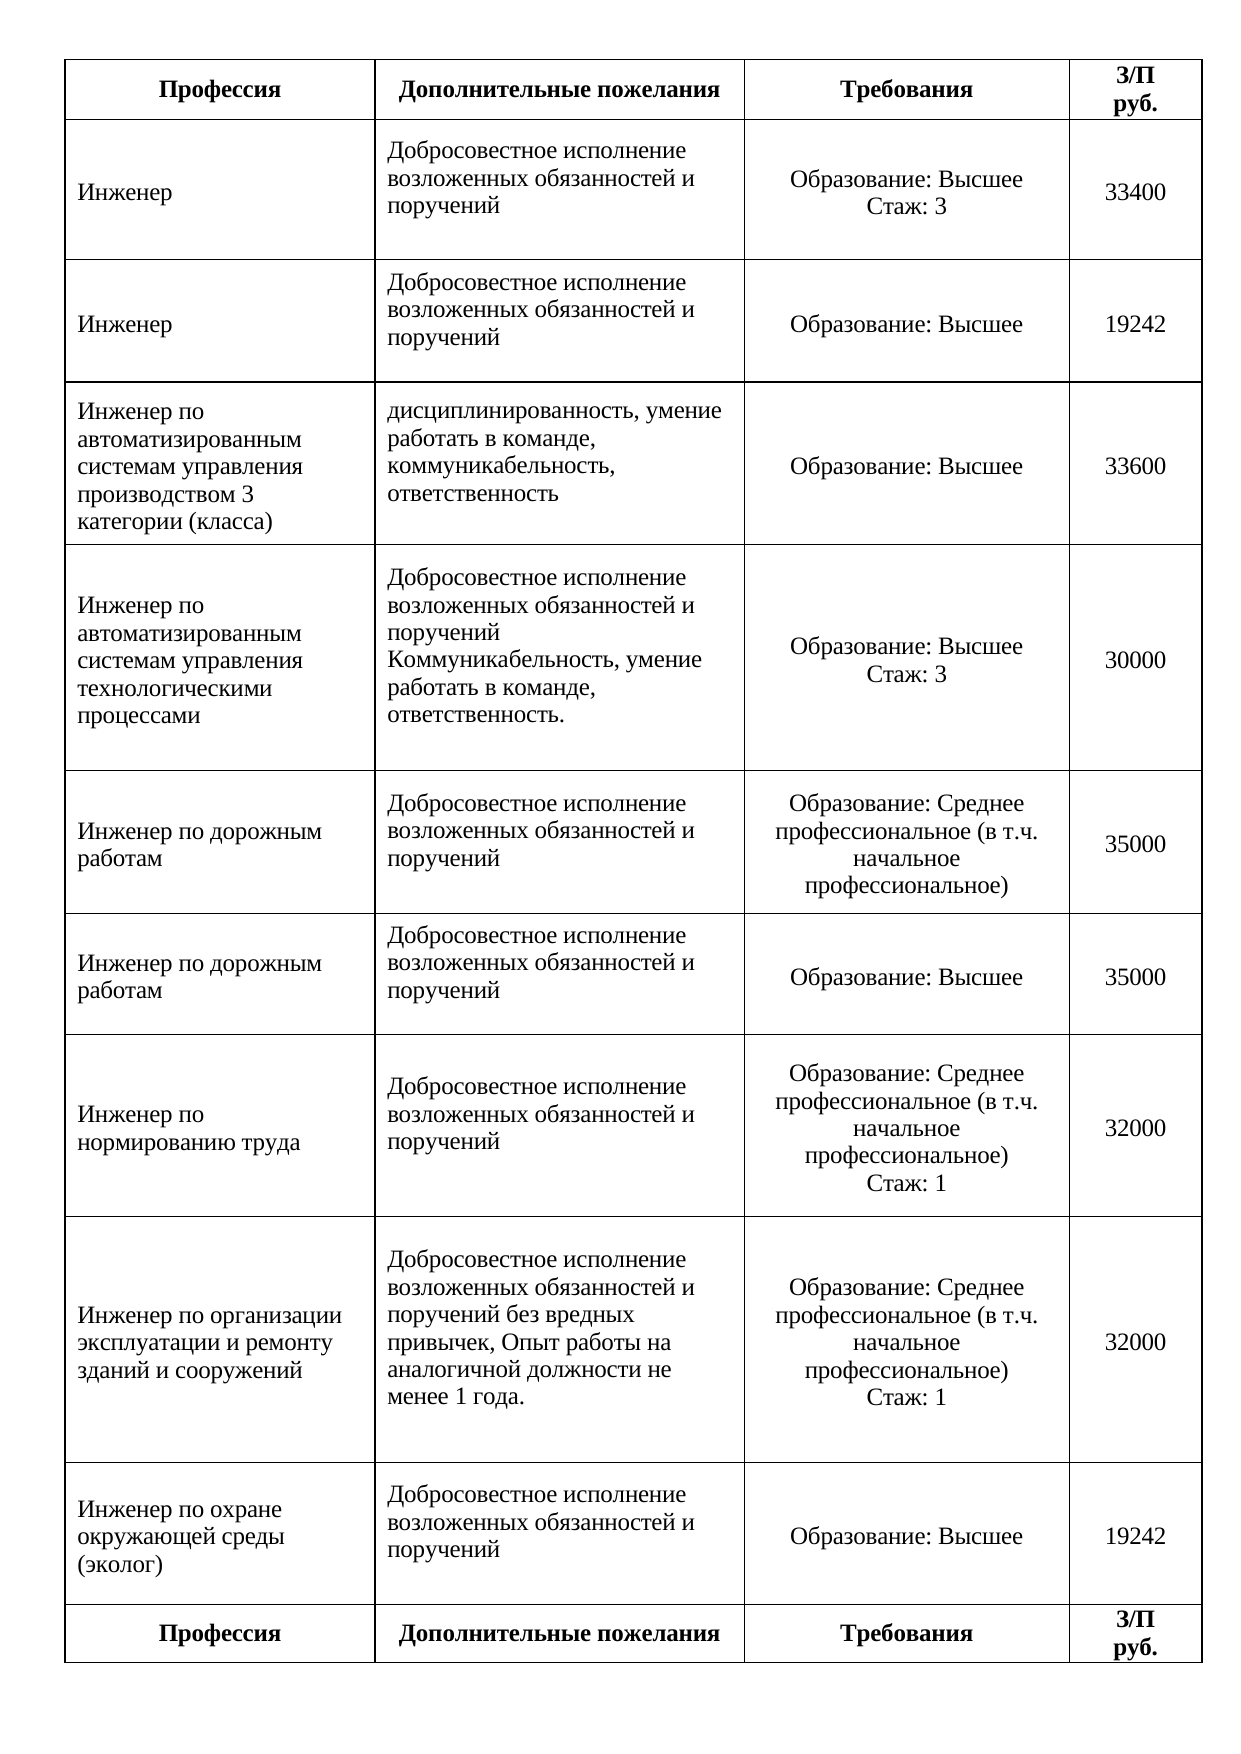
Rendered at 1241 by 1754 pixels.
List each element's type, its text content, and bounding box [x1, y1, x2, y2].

table_cell З/П руб. [1070, 60, 1201, 119]
table_cell Профессия [66, 1605, 374, 1662]
table_cell Инженер по дорожным работам [66, 771, 374, 913]
table_cell 32000 [1070, 1217, 1201, 1462]
table_cell дисциплинированность, умение работать в команде, коммуникабельность, ответственность [376, 383, 744, 544]
table_cell Добросовестное исполнение возложенных обязанностей и поручений [376, 914, 744, 1034]
table_cell Инженер по автоматизированным системам управления производством 3 категории (класса) [66, 383, 374, 544]
table_cell З/П руб. [1070, 1605, 1201, 1662]
table_cell Требования [745, 60, 1069, 119]
table_cell Инженер по дорожным работам [66, 914, 374, 1034]
table_cell Образование: Высшее [745, 914, 1069, 1034]
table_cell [376, 120, 744, 259]
table_cell Добросовестное исполнение возложенных обязанностей и поручений [376, 771, 744, 913]
table_cell Инженер [66, 260, 374, 381]
table_cell Образование: Среднее профессиональное (в т.ч. начальное профессиональное) Стаж: 1 [745, 1217, 1069, 1462]
table_cell 19242 [1070, 1463, 1201, 1604]
table_cell Инженер по автоматизированным системам управления технологическими процессами [66, 545, 374, 769]
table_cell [376, 260, 744, 381]
table_cell Инженер по нормированию труда [66, 1035, 374, 1216]
table_cell 33600 [1070, 383, 1201, 544]
table_cell Образование: Высшее [745, 1463, 1069, 1604]
table_cell Образование: Высшее Стаж: 3 [745, 545, 1069, 769]
table_cell Дополнительные пожелания [376, 60, 744, 119]
table_cell 35000 [1070, 914, 1201, 1034]
table_cell Образование: Высшее [745, 383, 1069, 544]
table_cell 35000 [1070, 771, 1201, 913]
table_cell Инженер [66, 120, 374, 259]
table_cell 33400 [1070, 120, 1201, 259]
table_cell 19242 [1070, 260, 1201, 381]
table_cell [66, 1463, 374, 1604]
table_cell Добросовестное исполнение возложенных обязанностей и поручений [376, 1035, 744, 1216]
table_cell 30000 [1070, 545, 1201, 769]
table_cell Образование: Среднее профессиональное (в т.ч. начальное профессиональное) Стаж: 1 [745, 1035, 1069, 1216]
table_cell Профессия [66, 60, 374, 119]
table_cell Образование: Высшее Стаж: 3 [745, 120, 1069, 259]
table_cell Требования [745, 1605, 1069, 1662]
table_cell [376, 1463, 744, 1604]
table_cell Образование: Высшее [745, 260, 1069, 381]
table_cell Инженер по организации эксплуатации и ремонту зданий и сооружений [66, 1217, 374, 1462]
table_cell Добросовестное исполнение возложенных обязанностей и поручений без вредных привычек, Опыт работы на аналогичной должности не менее 1 года. [376, 1217, 744, 1462]
table_cell Добросовестное исполнение возложенных обязанностей и поручений Коммуникабельность, умение работать в команде, ответственность. [376, 545, 744, 769]
table_cell 32000 [1070, 1035, 1201, 1216]
table_cell Образование: Среднее профессиональное (в т.ч. начальное профессиональное) [745, 771, 1069, 913]
table_cell Дополнительные пожелания [376, 1605, 744, 1662]
